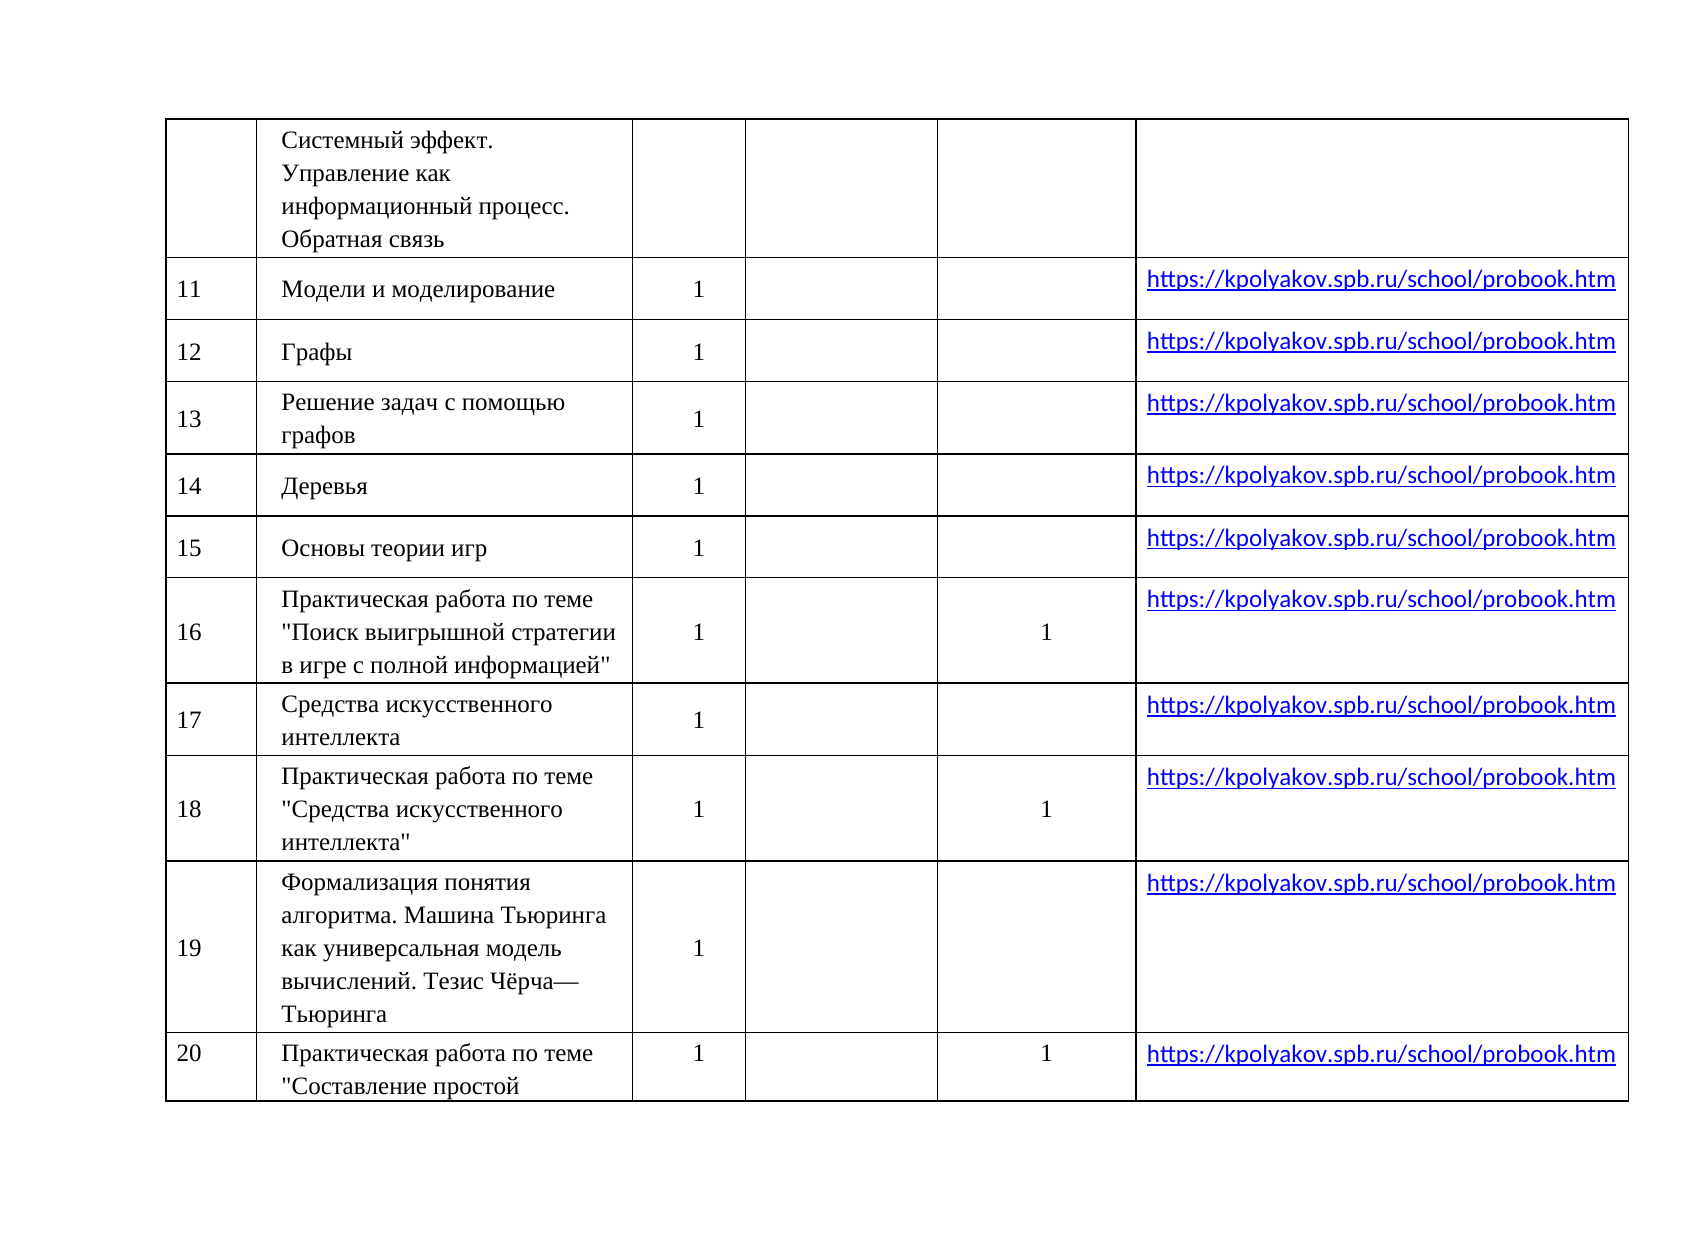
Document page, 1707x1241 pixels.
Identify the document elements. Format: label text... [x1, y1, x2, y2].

table_cell 1 [633, 320, 745, 381]
table_cell https://kpolyakov.spb.ru/school/probook.htm [1137, 382, 1628, 453]
table_cell [938, 120, 1135, 257]
table_cell https://kpolyakov.spb.ru/school/probook.htm [1137, 756, 1628, 860]
table_cell Практическая работа по теме "Средства искусственного интеллекта" [257, 756, 632, 860]
table_cell [938, 862, 1135, 1032]
table_cell [746, 578, 937, 682]
table_cell https://kpolyakov.spb.ru/school/probook.htm [1137, 455, 1628, 515]
table_cell [746, 120, 937, 257]
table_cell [1137, 120, 1628, 257]
table_cell 1 [633, 684, 745, 755]
table_cell 1 [633, 1033, 745, 1100]
table_cell Практическая работа по теме "Поиск выигрышной стратегии в игре с полной информацией" [257, 578, 632, 682]
table_cell Решение задач с помощью графов [257, 382, 632, 453]
table_cell 1 [938, 1033, 1135, 1100]
table_cell [746, 382, 937, 453]
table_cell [257, 1033, 632, 1100]
table_cell https://kpolyakov.spb.ru/school/probook.htm [1137, 684, 1628, 755]
table_cell 13 [167, 382, 256, 453]
table_cell [938, 684, 1135, 755]
table_cell [746, 756, 937, 860]
table_cell 1 [633, 455, 745, 515]
table_cell 1 [938, 756, 1135, 860]
table_cell Модели и моделирование [257, 258, 632, 318]
table_cell [746, 1033, 937, 1100]
table_cell 20 [167, 1033, 256, 1100]
table_cell Графы [257, 320, 632, 381]
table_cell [1137, 1033, 1628, 1100]
table_cell 1 [633, 517, 745, 577]
table_cell [938, 455, 1135, 515]
table_cell https://kpolyakov.spb.ru/school/probook.htm [1137, 517, 1628, 577]
table_cell 1 [633, 862, 745, 1032]
table_cell Средства искусственного интеллекта [257, 684, 632, 755]
table_cell Деревья [257, 455, 632, 515]
table_cell [746, 862, 937, 1032]
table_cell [1137, 862, 1628, 1032]
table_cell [257, 120, 632, 257]
table_cell 1 [633, 258, 745, 318]
table_cell https://kpolyakov.spb.ru/school/probook.htm [1137, 320, 1628, 381]
table_cell 1 [633, 578, 745, 682]
table_cell [746, 517, 937, 577]
table_cell Формализация понятия алгоритма. Машина Тьюринга как универсальная модель вычислений. Тезис Чёрча—Тьюринга [257, 862, 632, 1032]
table_cell 16 [167, 578, 256, 682]
table_cell 1 [938, 578, 1135, 682]
table_cell [938, 258, 1135, 318]
table_cell [746, 684, 937, 755]
table_cell 12 [167, 320, 256, 381]
table_cell 11 [167, 258, 256, 318]
table_cell 1 [633, 756, 745, 860]
table_cell [746, 320, 937, 381]
table_cell https://kpolyakov.spb.ru/school/probook.htm [1137, 578, 1628, 682]
table_cell https://kpolyakov.spb.ru/school/probook.htm [1137, 258, 1628, 318]
table_cell 19 [167, 862, 256, 1032]
table_cell 14 [167, 455, 256, 515]
table_cell 17 [167, 684, 256, 755]
table_cell 1 [633, 382, 745, 453]
table_cell Основы теории игр [257, 517, 632, 577]
table_cell [746, 455, 937, 515]
table_cell 1 [633, 120, 745, 257]
table_cell [938, 382, 1135, 453]
table_cell [938, 320, 1135, 381]
table_cell [938, 517, 1135, 577]
table_cell 18 [167, 756, 256, 860]
table_cell 15 [167, 517, 256, 577]
table_cell 10 [167, 120, 256, 257]
table_cell [746, 258, 937, 318]
